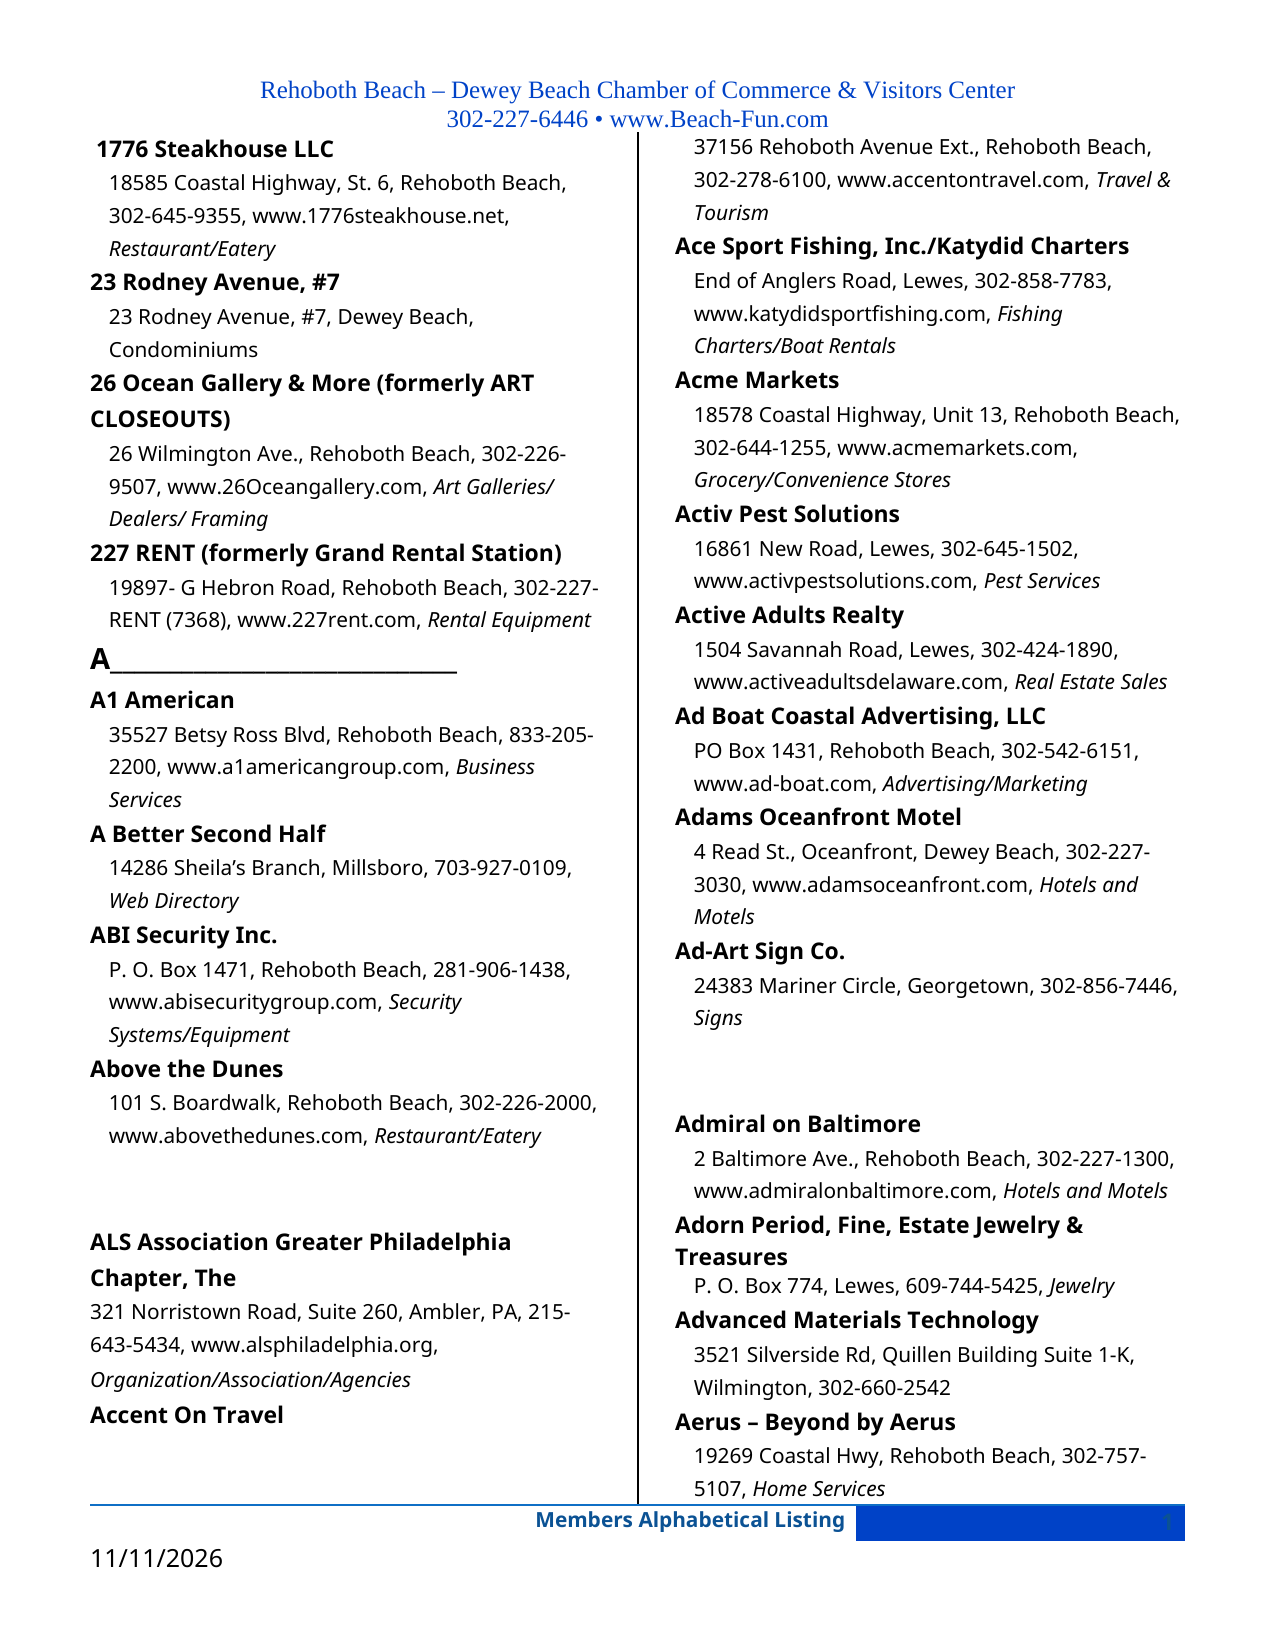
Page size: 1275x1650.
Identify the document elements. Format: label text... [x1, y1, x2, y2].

text Activ Pest Solutions [675, 498, 1185, 529]
text ABI Security Inc. [90, 919, 600, 950]
text 26 Ocean Gallery & More (formerly ART CLOSEOUTS) [90, 367, 600, 434]
text 3521 Silverside Rd, Quillen Building Suite 1-K, Wilmington, 302-660-2542 [694, 1340, 1185, 1401]
text Ad Boat Coastal Advertising, LLC [675, 700, 1185, 731]
text 227 RENT (formerly Grand Rental Station) [90, 537, 600, 568]
text A Better Second Half [90, 818, 600, 849]
text Ad-Art Sign Co. [675, 935, 1185, 966]
text 16861 New Road, Lewes, 302-645-1502, www.activpestsolutions.com, Pest Services [694, 534, 1185, 595]
text 1776 Steakhouse LLC [90, 132, 600, 164]
text 1504 Savannah Road, Lewes, 302-424-1890, www.activeadultsdelaware.com, Real Estate Sales [694, 635, 1185, 696]
text 321 Norristown Road, Suite 260, Ambler, PA, 215-643-5434, www.alsphiladelphia.org, Organization/Association/Agencies [90, 1297, 600, 1394]
text 14286 Sheila’s Branch, Millsboro, 703-927-0109, Web Directory [109, 853, 600, 914]
text Adorn Period, Fine, Estate Jewelry & Treasures [675, 1209, 1185, 1272]
text 37156 Rehoboth Avenue Ext., Rehoboth Beach, 302-278-6100, www.accentontravel.com, Travel & Tourism [694, 132, 1185, 226]
text Accent On Travel [90, 1399, 600, 1430]
text ALS Association Greater Philadelphia Chapter, The [90, 1226, 600, 1293]
text 101 S. Boardwalk, Rehoboth Beach, 302-226-2000, www.abovethedunes.com, Restaurant/Eatery [109, 1088, 600, 1149]
text 18585 Coastal Highway, St. 6, Rehoboth Beach, 302-645-9355, www.1776steakhouse.net, Restaurant/Eatery [109, 168, 600, 262]
text A_____________________________ [90, 638, 600, 678]
text Ace Sport Fishing, Inc./Katydid Charters [675, 230, 1185, 262]
text 24383 Mariner Circle, Georgetown, 302-856-7446, Signs [694, 971, 1185, 1032]
text Aerus – Beyond by Aerus [675, 1405, 1185, 1437]
text End of Anglers Road, Lewes, 302-858-7783, www.katydidsportfishing.com, Fishing Charters/Boat Rentals [694, 266, 1185, 360]
text 4 Read St., Oceanfront, Dewey Beach, 302-227-3030, www.adamsoceanfront.com, Hotels and Motels [694, 837, 1185, 931]
text 26 Wilmington Ave., Rehoboth Beach, 302-226-9507, www.26Oceangallery.com, Art Galleries/ Dealers/ Framing [109, 439, 600, 533]
text A1 American [90, 684, 600, 715]
text 19897- G Hebron Road, Rehoboth Beach, 302-227-RENT (7368), www.227rent.com, Rental Equipment [109, 573, 600, 634]
text Adams Oceanfront Motel [675, 801, 1185, 832]
text 18578 Coastal Highway, Unit 13, Rehoboth Beach, 302-644-1255, www.acmemarkets.com, Grocery/Convenience Stores [694, 400, 1185, 494]
text 19269 Coastal Hwy, Rehoboth Beach, 302-757-5107, Home Services [694, 1441, 1185, 1502]
text 23 Rodney Avenue, #7, Dewey Beach, Condominiums [109, 302, 600, 363]
text Admiral on Baltimore [675, 1108, 1185, 1139]
text 2 Baltimore Ave., Rehoboth Beach, 302-227-1300, www.admiralonbaltimore.com, Hotels and Motels [694, 1144, 1185, 1205]
text Advanced Materials Technology [675, 1304, 1185, 1336]
text 35527 Betsy Ross Blvd, Rehoboth Beach, 833-205-2200, www.a1americangroup.com, Business Services [109, 720, 600, 813]
text P. O. Box 1471, Rehoboth Beach, 281-906-1438, www.abisecuritygroup.com, Security Systems/Equipment [109, 955, 600, 1048]
text P. O. Box 774, Lewes, 609-744-5425, Jewelry [694, 1272, 1185, 1300]
text Acme Markets [675, 364, 1185, 395]
text PO Box 1431, Rehoboth Beach, 302-542-6151, www.ad-boat.com, Advertising/Marketing [694, 736, 1185, 797]
text Active Adults Realty [675, 599, 1185, 630]
text Above the Dunes [90, 1052, 600, 1084]
text 23 Rodney Avenue, #7 [90, 266, 600, 297]
